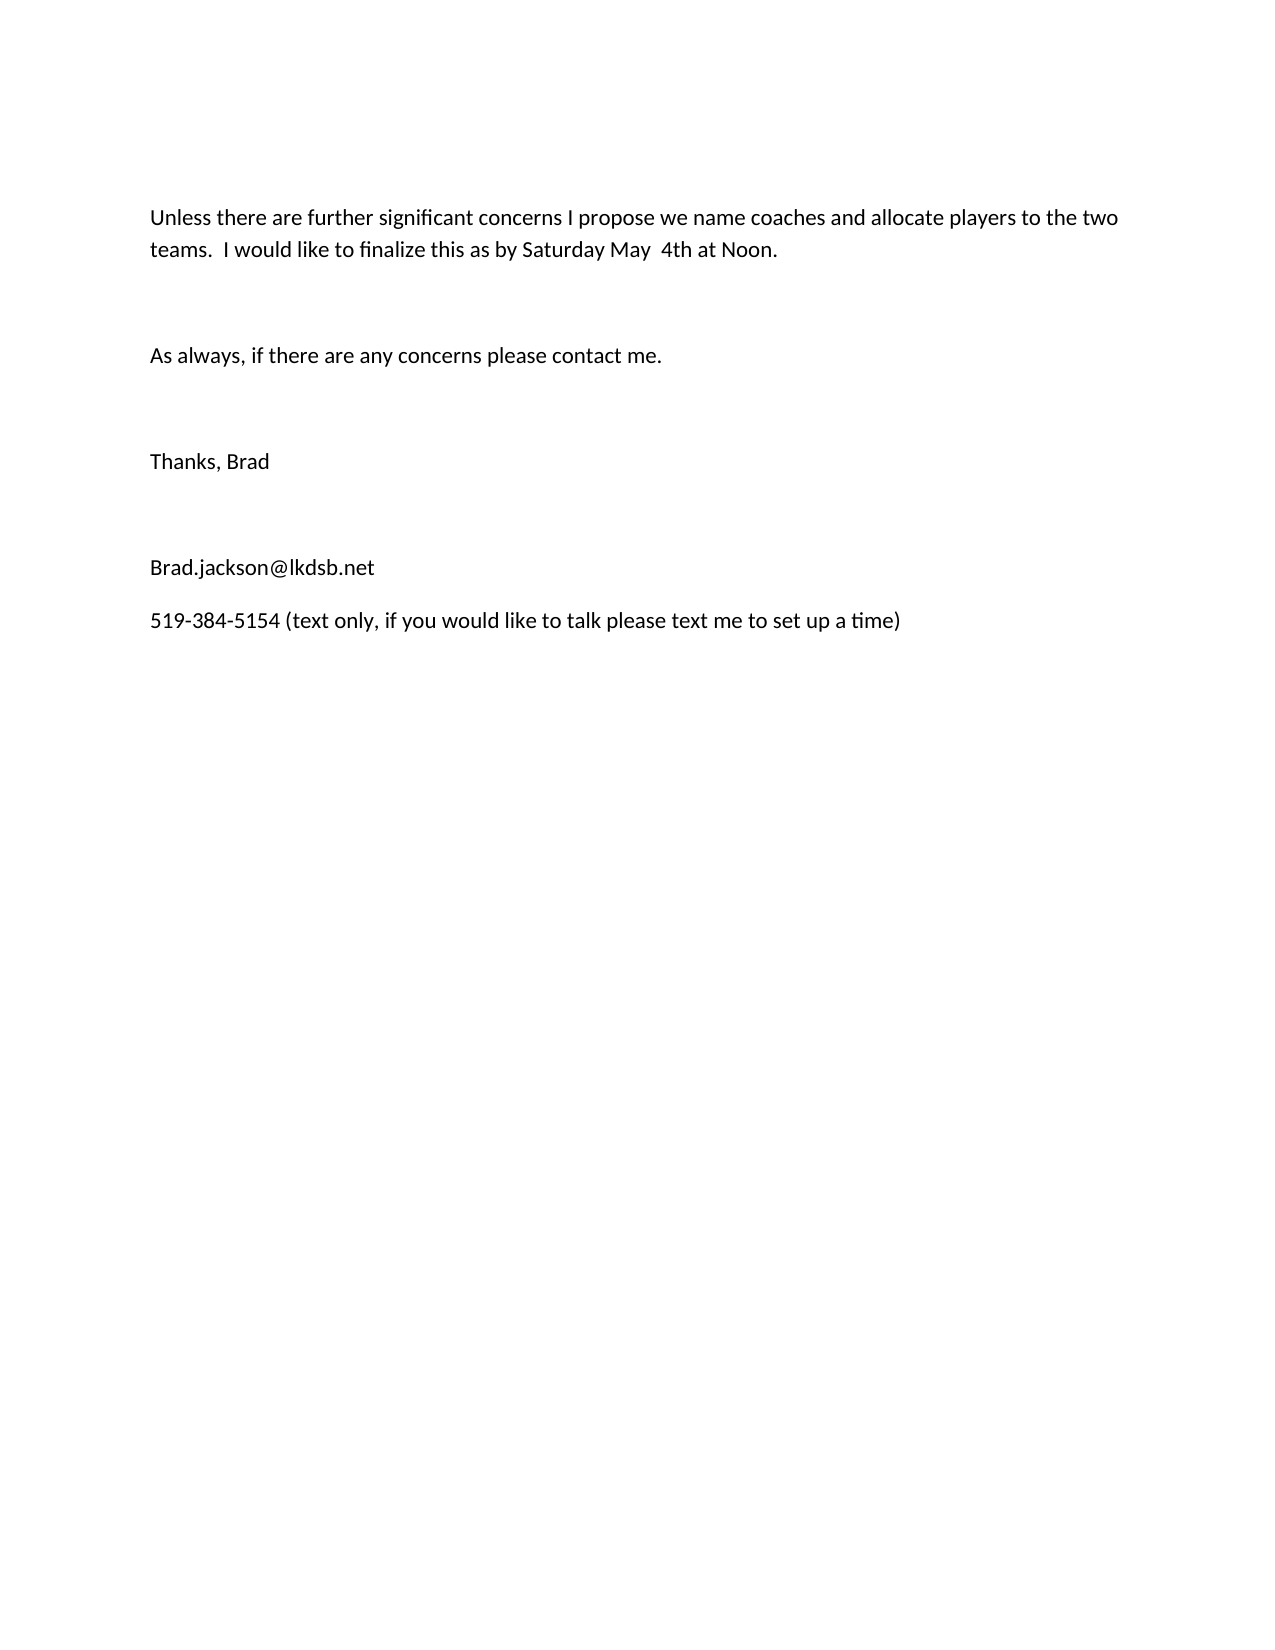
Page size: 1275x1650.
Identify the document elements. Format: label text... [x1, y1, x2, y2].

text Unless there are further significant concerns I propose we name coaches and allocate players to the two teams. I would like to finalize this as by Saturday May 4th at Noon. [150, 203, 1125, 263]
text 519-384-5154 (text only, if you would like to talk please text me to set up a time) [150, 606, 1125, 634]
text As always, if there are any concerns please contact me. [150, 341, 1125, 369]
text Brad.jackson@lkdsb.net [150, 553, 1125, 581]
text Thanks, Brad [150, 447, 1125, 475]
